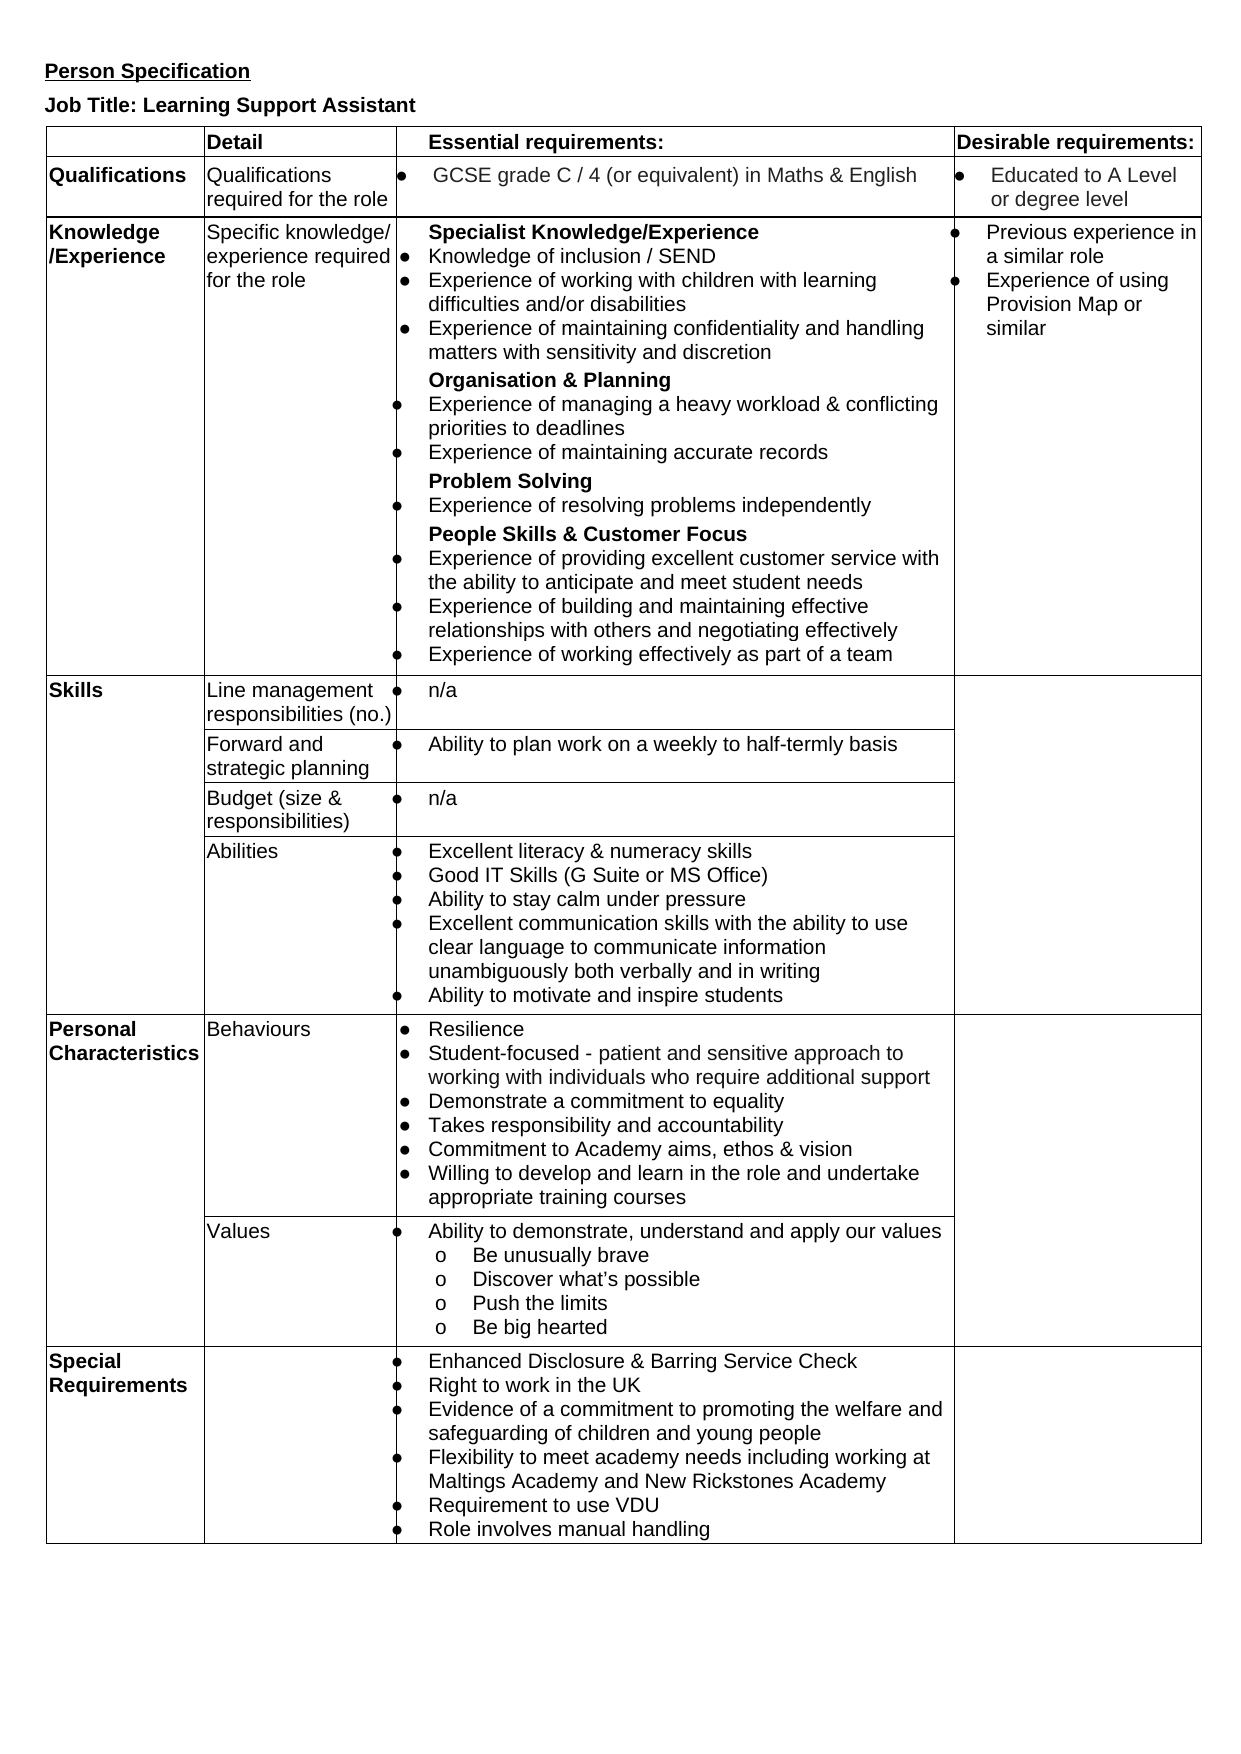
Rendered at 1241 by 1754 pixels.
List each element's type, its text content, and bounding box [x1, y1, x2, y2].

table_cell Forward and strategic planning [205, 730, 396, 782]
table_cell Qualifications [47, 157, 204, 216]
table_cell Behaviours [205, 1015, 396, 1216]
table_cell Values [205, 1217, 396, 1346]
table_header Detail [205, 127, 396, 156]
table_cell Educated to A Level or degree level [955, 157, 1201, 216]
table_cell Abilities [205, 837, 396, 1014]
table_cell Resilience Student-focused - patient and sensitive approach to working with individuals who require additional support Demonstrate a commitment to equality Takes responsibility and accountability Commitment to Academy aims, ethos & vision Willing to develop and learn in the role and undertake appropriate training courses [397, 1015, 954, 1216]
table_cell Knowledge /Experience [47, 218, 204, 675]
table_cell GCSE grade C / 4 (or equivalent) in Maths & English [397, 157, 954, 216]
table_cell Specialist Knowledge/Experience Knowledge of inclusion / SEND Experience of working with children with learning difficulties and/or disabilities Experience of maintaining confidentiality and handling matters with sensitivity and discretion Organisation & Planning Experience of managing a heavy workload & conflicting priorities to deadlines Experience of maintaining accurate records Problem Solving Experience of resolving problems independently People Skills & Customer Focus Experience of providing excellent customer service with the ability to anticipate and meet student needs Experience of building and maintaining effective relationships with others and negotiating effectively Experience of working effectively as part of a team [397, 218, 954, 675]
table_cell n/a [397, 676, 954, 728]
table_cell Excellent literacy & numeracy skills Good IT Skills (G Suite or MS Office) Ability to stay calm under pressure Excellent communication skills with the ability to use clear language to communicate information unambiguously both verbally and in writing Ability to motivate and inspire students [397, 837, 954, 1014]
table_cell Previous experience in a similar role Experience of using Provision Map or similar [955, 218, 1201, 675]
table_cell Enhanced Disclosure & Barring Service Check Right to work in the UK Evidence of a commitment to promoting the welfare and safeguarding of children and young people Flexibility to meet academy needs including working at Maltings Academy and New Rickstones Academy Requirement to use VDU Role involves manual handling [397, 1347, 954, 1543]
table_cell Qualifications required for the role [205, 157, 396, 216]
table_cell Ability to plan work on a weekly to half-termly basis [397, 730, 954, 782]
text Person Specification [44, 59, 1122, 83]
table_cell [955, 1015, 1201, 1346]
table_cell [955, 676, 1201, 1014]
table_cell Line management responsibilities (no.) [205, 676, 396, 728]
table_cell Specific knowledge/ experience required for the role [205, 218, 396, 675]
table_header Essential requirements: [397, 127, 954, 156]
table_cell Budget (size & responsibilities) [205, 783, 396, 836]
table_cell Skills [47, 676, 204, 1014]
table_cell Personal Characteristics [47, 1015, 204, 1346]
table_header [47, 127, 204, 156]
table_cell n/a [397, 783, 954, 836]
table_cell Ability to demonstrate, understand and apply our values Be unusually brave Discover what’s possible Push the limits Be big hearted [397, 1217, 954, 1346]
table_cell [205, 1347, 396, 1543]
text Job Title: Learning Support Assistant [44, 93, 1122, 117]
table_cell [955, 1347, 1201, 1543]
table_cell Special Requirements [47, 1347, 204, 1543]
table_header Desirable requirements: [955, 127, 1201, 156]
